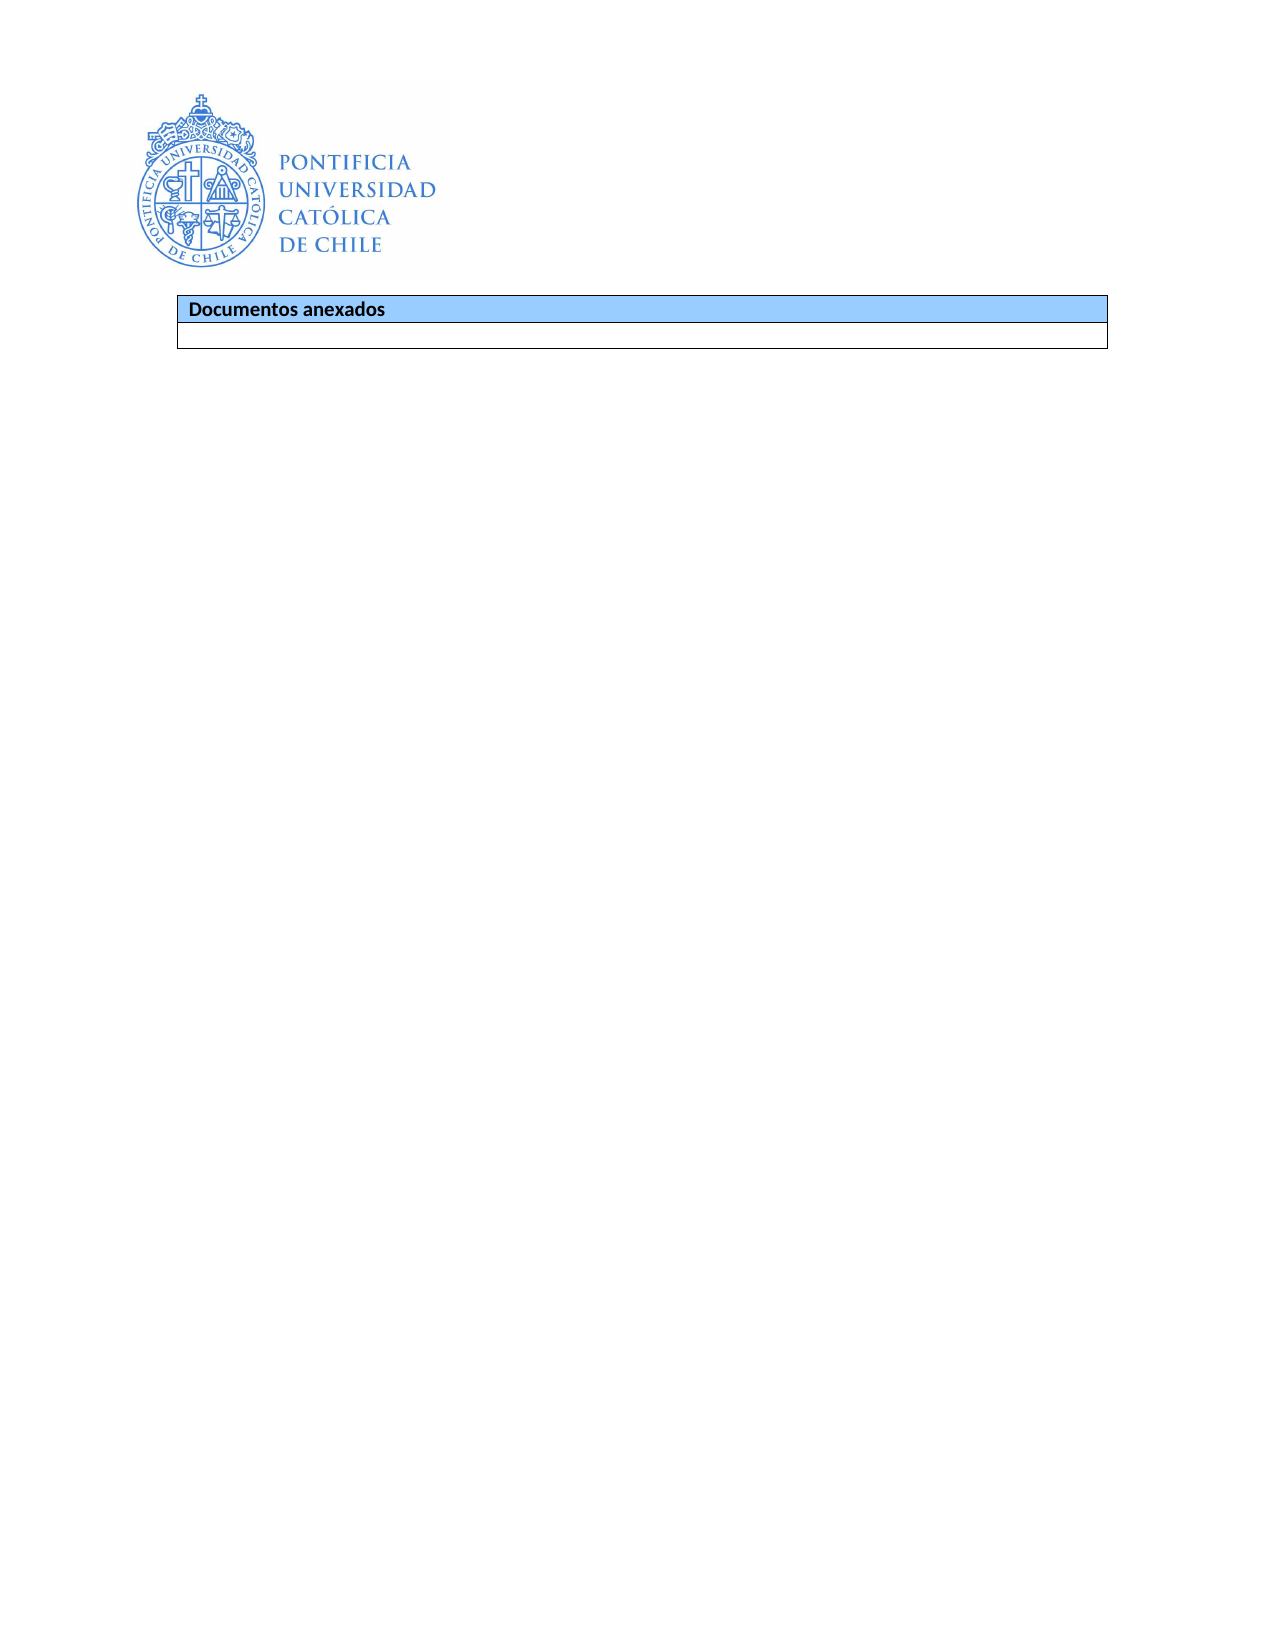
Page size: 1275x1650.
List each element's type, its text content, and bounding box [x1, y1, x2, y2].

table_cell [178, 323, 1107, 348]
table_header Documentos anexados [178, 296, 1107, 322]
picture [119, 80, 451, 285]
